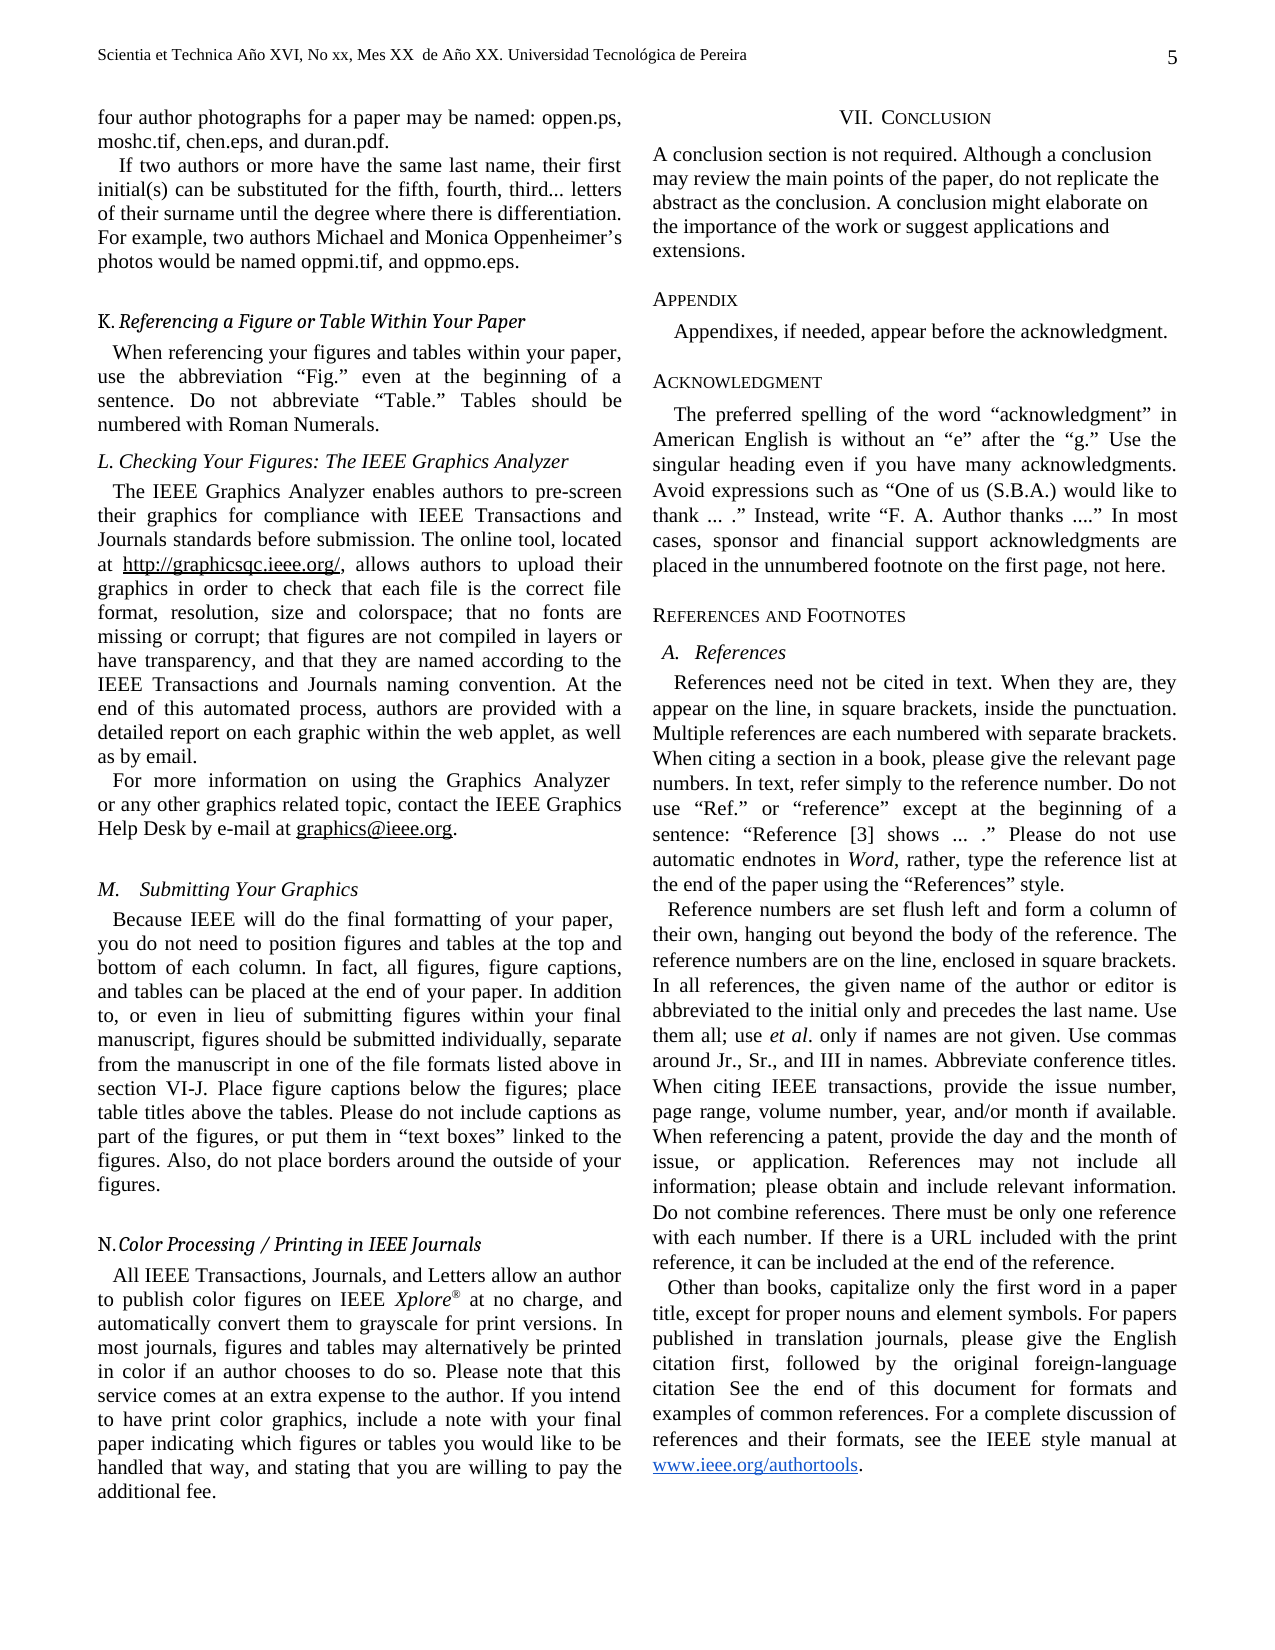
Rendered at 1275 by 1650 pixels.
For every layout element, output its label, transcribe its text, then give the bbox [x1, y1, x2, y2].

subtitle Submitting Your Graphics [97, 877, 622, 901]
text When referencing your figures and tables within your paper, use the abbreviation “Fig.” even at the beginning of a sentence. Do not abbreviate “Table.” Tables should be numbered with Roman Numerals. [97, 340, 622, 436]
subtitle A conclusion section is not required. Although a conclusion may review the main points of the paper, do not replicate the abstract as the conclusion. A conclusion might elaborate on the importance of the work or suggest applications and extensions. [652, 142, 1177, 262]
text Reference numbers are set flush left and form a column of their own, hanging out beyond the body of the reference. The reference numbers are on the line, enclosed in square brackets. In all references, the given name of the author or editor is abbreviated to the initial only and precedes the last name. Use them all; use et al. only if names are not given. Use commas around Jr., Sr., and III in names. Abbreviate conference titles. When citing IEEE transactions, provide the issue number, page range, volume number, year, and/or month if available. When referencing a patent, provide the day and the month of issue, or application. References may not include all information; please obtain and include relevant information. Do not combine references. There must be only one reference with each number. If there is a URL included with the print reference, it can be included at the end of the reference. [652, 897, 1177, 1274]
text References need not be cited in text. When they are, they appear on the line, in square brackets, inside the punctuation. Multiple references are each numbered with separate brackets. When citing a section in a book, please give the relevant page numbers. In text, refer simply to the reference number. Do not use “Ref.” or “reference” except at the beginning of a sentence: “Reference [3] shows ... .” Please do not use automatic endnotes in Word, rather, type the reference list at the end of the paper using the “References” style. [652, 670, 1177, 896]
text All IEEE Transactions, Journals, and Letters allow an author to publish color figures on IEEE Xplore® at no charge, and automatically convert them to grayscale for print versions. In most journals, figures and tables may alternatively be printed in color if an author chooses to do so. Please note that this service comes at an extra expense to the author. If you intend to have print color graphics, include a note with your final paper indicating which figures or tables you would like to be handled that way, and stating that you are willing to pay the additional fee. [97, 1263, 622, 1503]
text Other than books, capitalize only the first word in a paper title, except for proper nouns and element symbols. For papers published in translation journals, please give the English citation first, followed by the original foreign-language citation See the end of this document for formats and examples of common references. For a complete discussion of references and their formats, see the IEEE style manual at www.ieee.org/authortools. [652, 1275, 1177, 1476]
subtitle Referencing a Figure or Table Within Your Paper [97, 310, 622, 334]
subtitle Conclusion [652, 105, 1177, 129]
text The IEEE Graphics Analyzer enables authors to pre-screen their graphics for compliance with IEEE Transactions and Journals standards before submission. The online tool, located at http://graphicsqc.ieee.org/, allows authors to upload their graphics in order to check that each file is the correct file format, resolution, size and colorspace; that no fonts are missing or corrupt; that figures are not compiled in layers or have transparency, and that they are named according to the IEEE Transactions and Journals naming convention. At the end of this automated process, authors are provided with a detailed report on each graphic within the web applet, as well as by email. [97, 479, 622, 768]
text References and Footnotes [652, 603, 1177, 627]
subtitle Color Processing / Printing in IEEE Journals [97, 1232, 622, 1256]
text Acknowledgment [652, 369, 1177, 393]
text If two authors or more have the same last name, their first initial(s) can be substituted for the fifth, fourth, third... letters of their surname until the degree where there is differentiation. For example, two authors Michael and Monica Oppenheimer’s photos would be named oppmi.tif, and oppmo.eps. [97, 153, 622, 273]
text Because IEEE will do the final formatting of your paper, you do not need to position figures and tables at the top and bottom of each column. In fact, all figures, figure captions, and tables can be placed at the end of your paper. In addition to, or even in lieu of submitting figures within your final manuscript, figures should be submitted individually, separate from the manuscript in one of the file formats listed above in section VI-J. Place figure captions below the figures; place table titles above the tables. Please do not include captions as part of the figures, or put them in “text boxes” linked to the figures. Also, do not place borders around the outside of your figures. [97, 907, 622, 1196]
text The preferred spelling of the word “acknowledgment” in American English is without an “e” after the “g.” Use the singular heading even if you have many acknowledgments. Avoid expressions such as “One of us (S.B.A.) would like to thank ... .” Instead, write “F. A. Author thanks ....” In most cases, sponsor and financial support acknowledgments are placed in the unnumbered footnote on the first page, not here. [652, 402, 1177, 577]
text For more information on using the Graphics Analyzer or any other graphics related topic, contact the IEEE Graphics Help Desk by e-mail at graphics@ieee.org. [97, 768, 622, 840]
text Appendix [652, 287, 1177, 311]
text Appendixes, if needed, appear before the acknowledgment. [652, 319, 1177, 343]
subtitle Checking Your Figures: The IEEE Graphics Analyzer [97, 449, 622, 473]
subtitle References [662, 640, 1177, 664]
